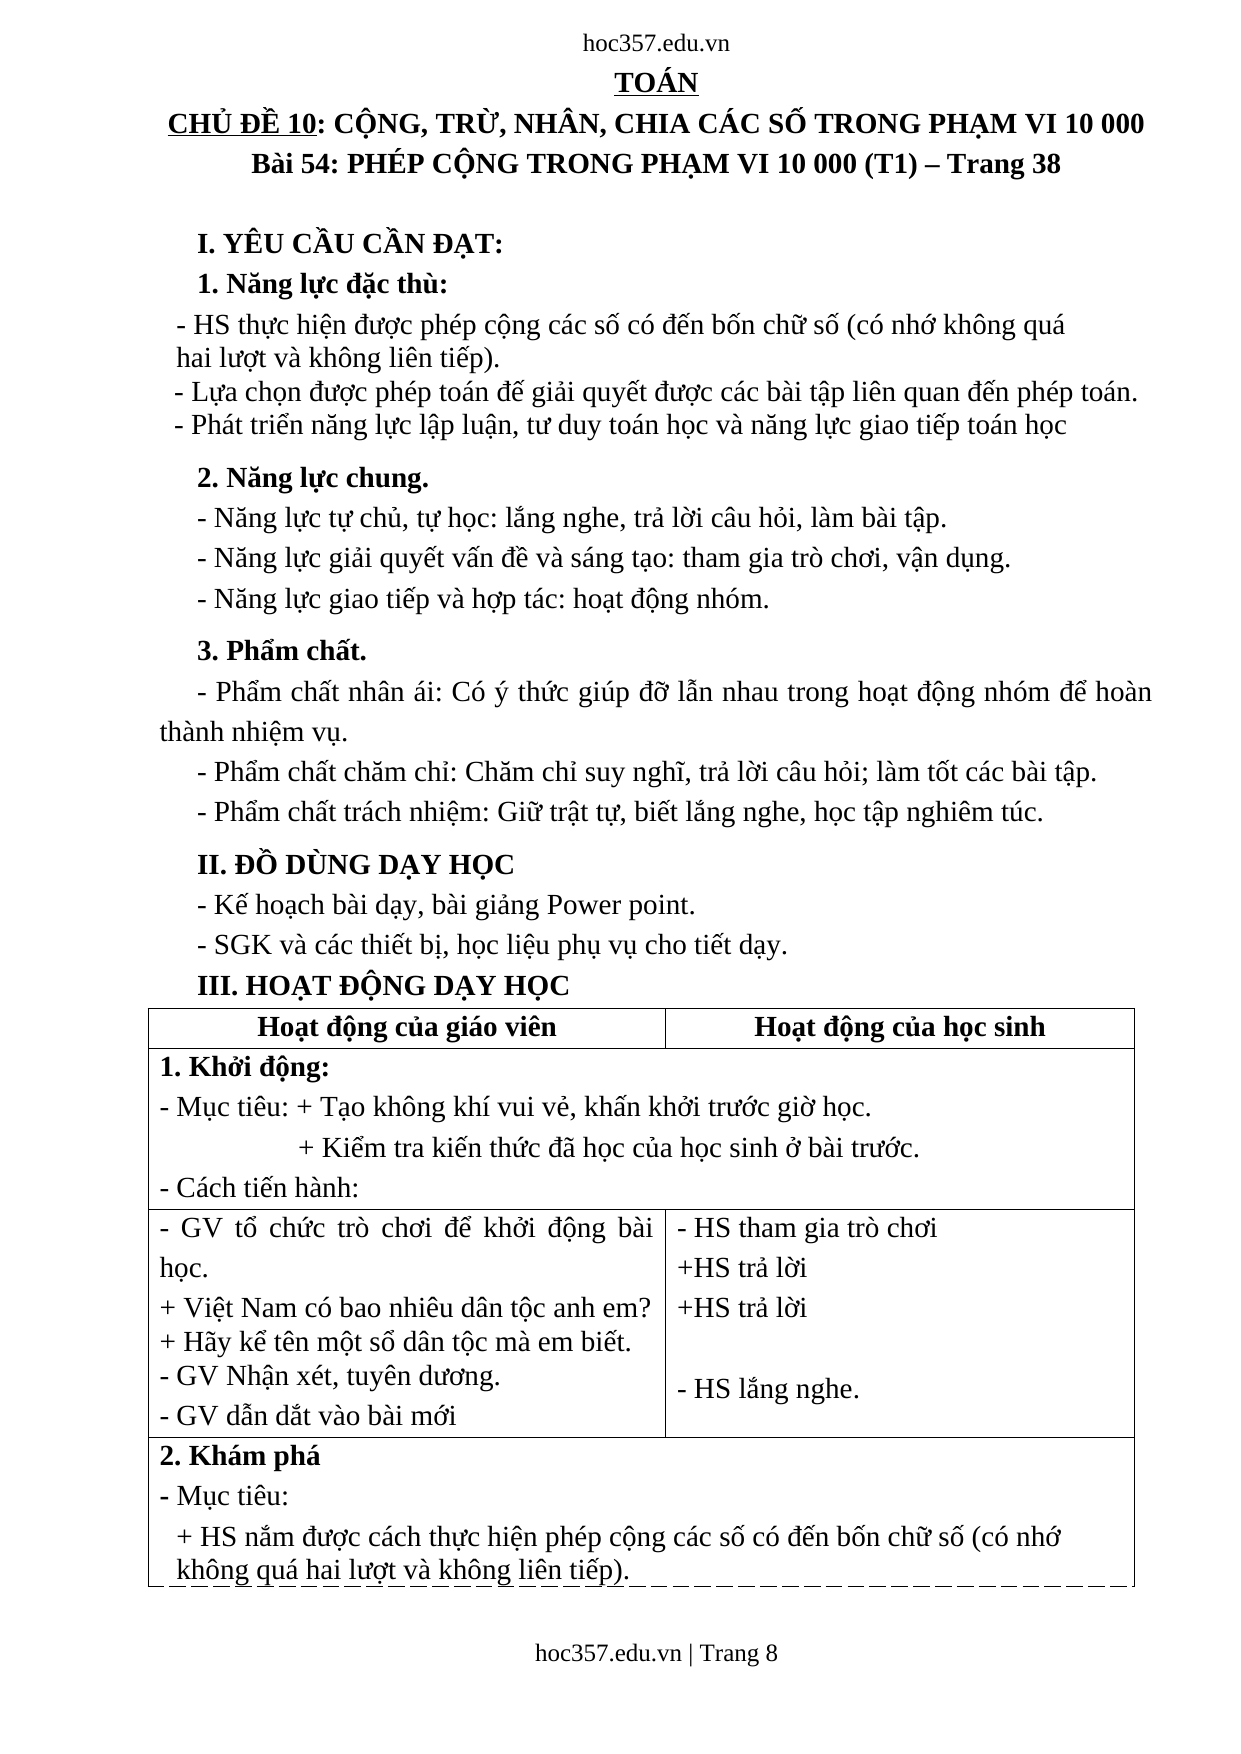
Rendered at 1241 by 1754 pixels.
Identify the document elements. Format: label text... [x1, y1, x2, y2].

text - Năng lực giao tiếp và hợp tác: hoạt động nhóm. [159, 581, 1153, 614]
text - Năng lực giải quyết vấn đề và sáng tạo: tham gia trò chơi, vận dụng. [159, 541, 1153, 574]
table_header Hoạt động của giáo viên [149, 1009, 665, 1048]
table_cell - GV tổ chức trò chơi để khởi động bài học. + Việt Nam có bao nhiêu dân tộc anh em? + Hãy kể tên một sổ dân tộc mà em biết. - GV Nhận xét, tuyên dương. - GV dẫn dắt vào bài mới [149, 1210, 665, 1437]
text 2. Năng lực chung. [159, 460, 1153, 494]
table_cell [149, 1438, 1134, 1586]
table_header Hoạt động của học sinh [666, 1009, 1134, 1048]
text - Lựa chọn được phép toán đế giải quyết được các bài tập liên quan đến phép toán. [159, 374, 1153, 407]
text 3. Phẩm chất. [159, 633, 1153, 667]
text TOÁN [159, 66, 1153, 99]
text - Phẩm chất nhân ái: Có ý thức giúp đỡ lẫn nhau trong hoạt động nhóm để hoàn thành nhiệm vụ. [159, 674, 1153, 747]
text Bài 54: PHÉP CỘNG TRONG PHẠM VI 10 000 (T1) – Trang 38 [159, 146, 1153, 179]
table_cell 1. Khởi động: - Mục tiêu: + Tạo không khí vui vẻ, khấn khởi trước giờ học. + Kiểm tra kiến thức đã học của học sinh ở bài trước. - Cách tiến hành: [149, 1049, 1134, 1209]
text I. YÊU CẦU CẦN ĐẠT: [159, 226, 1153, 260]
text - Phẩm chất trách nhiệm: Giữ trật tự, biết lắng nghe, học tập nghiêm túc. [159, 794, 1153, 828]
text - HS thực hiện được phép cộng các số có đến bốn chữ số (có nhớ không quá hai lượt và không liên tiếp). [176, 307, 1091, 374]
text - SGK và các thiết bị, học liệu phụ vụ cho tiết dạy. [159, 927, 1153, 961]
text - Kế hoạch bài dạy, bài giảng Power point. [159, 887, 1153, 921]
text - Phát triển năng lực lập luận, tư duy toán học và năng lực giao tiếp toán học [159, 407, 1153, 441]
text CHỦ ĐỀ 10: CỘNG, TRỪ, NHÂN, CHIA CÁC SỐ TRONG PHẠM VI 10 000 [159, 106, 1153, 139]
text 1. Năng lực đặc thù: [159, 267, 1153, 300]
text - Phẩm chất chăm chỉ: Chăm chỉ suy nghĩ, trả lời câu hỏi; làm tốt các bài tập. [159, 754, 1153, 788]
text - Năng lực tự chủ, tự học: lắng nghe, trả lời câu hỏi, làm bài tập. [159, 500, 1153, 534]
text II. ĐỒ DÙNG DẠY HỌC [159, 847, 1153, 881]
text III. HOẠT ĐỘNG DẠY HỌC [159, 968, 1153, 1001]
table_cell - HS tham gia trò chơi +HS trả lời +HS trả lời - HS lắng nghe. [666, 1210, 1134, 1437]
